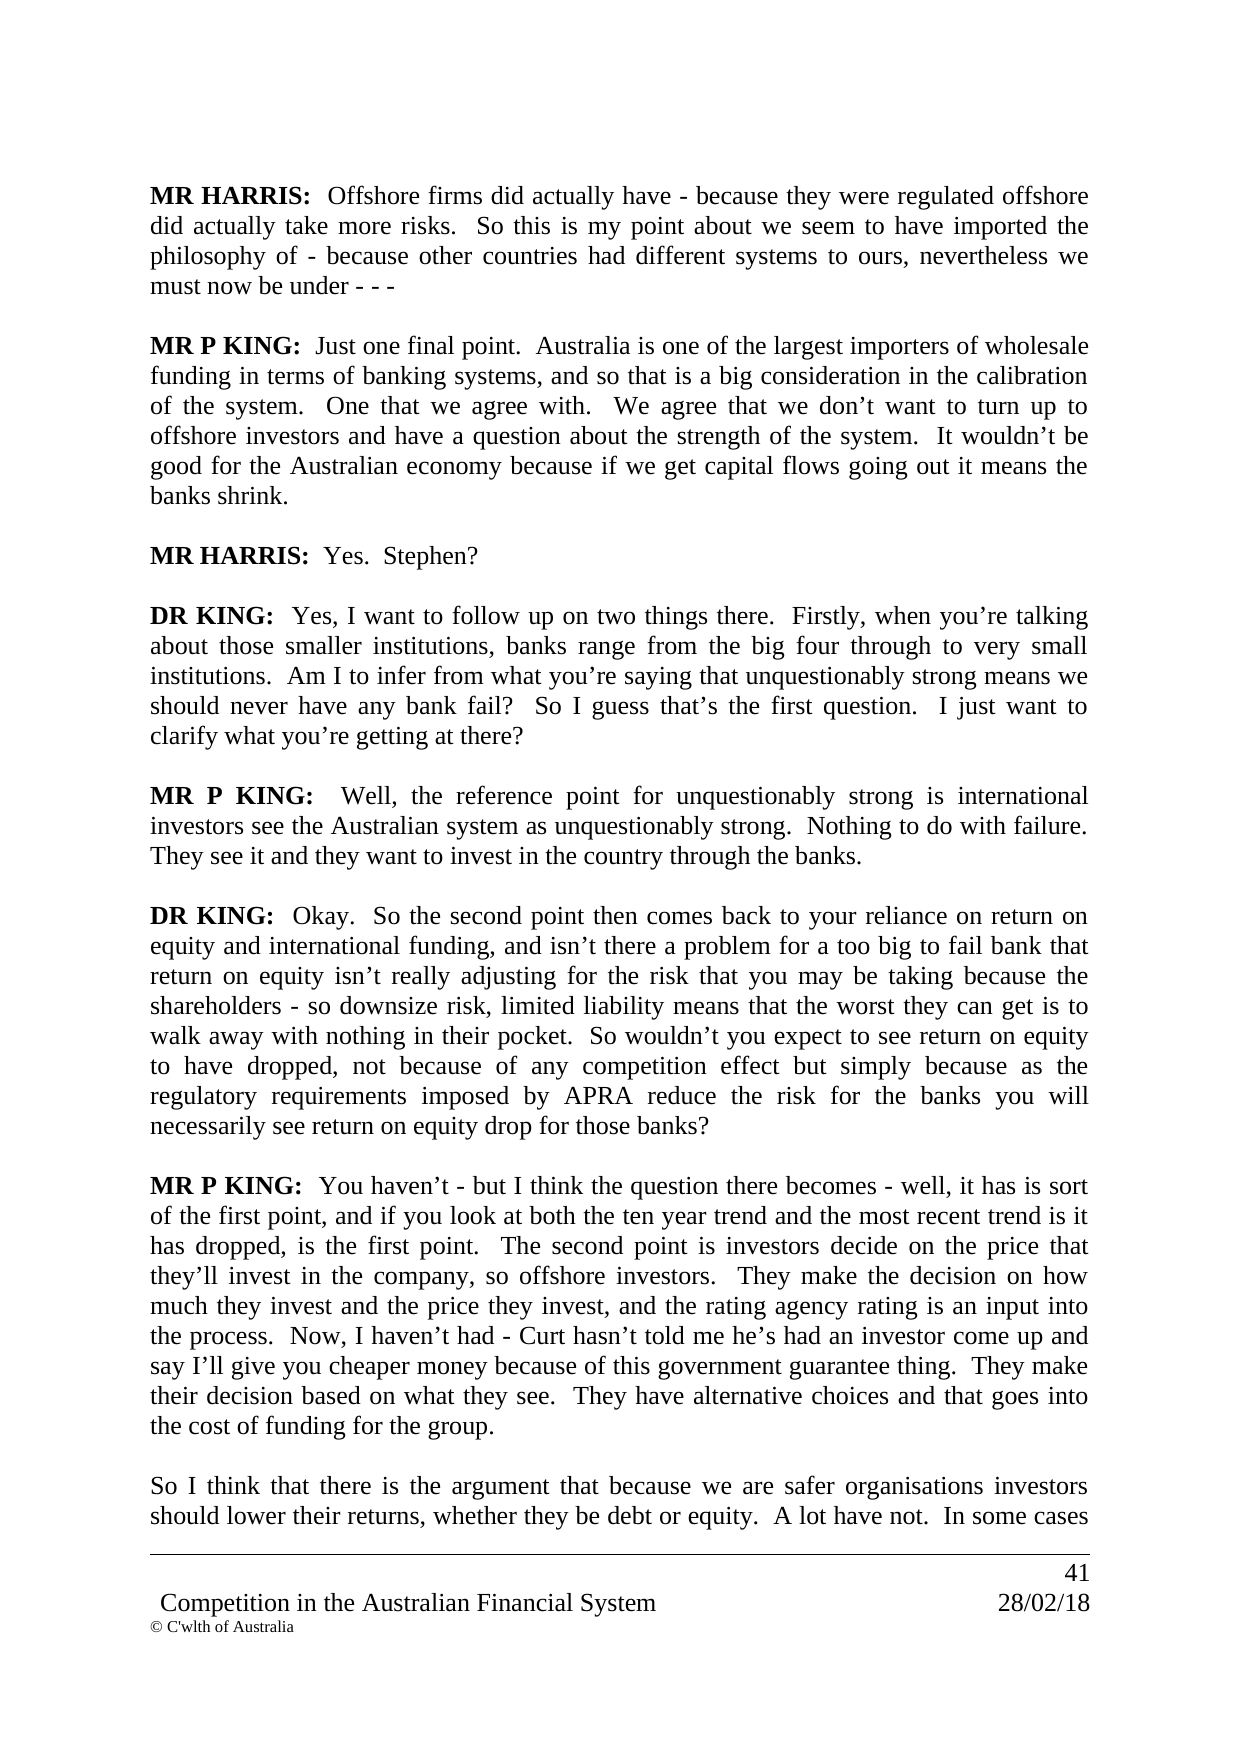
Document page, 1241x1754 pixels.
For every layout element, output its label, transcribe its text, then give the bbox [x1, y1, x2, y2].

text MR HARRIS: Offshore firms did actually have - because they were regulated offshore did actually take more risks. So this is my point about we seem to have imported the philosophy of - because other countries had different systems to ours, nevertheless we must now be under - - - [150, 180, 1090, 300]
text MR P KING: Well, the reference point for unquestionably strong is international investors see the Australian system as unquestionably strong. Nothing to do with failure. They see it and they want to invest in the country through the banks. [150, 780, 1090, 870]
text MR HARRIS: Yes. Stephen? [150, 540, 1090, 570]
text MR P KING: You haven’t - but I think the question there becomes - well, it has is sort of the first point, and if you look at both the ten year trend and the most recent trend is it has dropped, is the first point. The second point is investors decide on the price that they’ll invest in the company, so offshore investors. They make the decision on how much they invest and the price they invest, and the rating agency rating is an input into the process. Now, I haven’t had - Curt hasn’t told me he’s had an investor come up and say I’ll give you cheaper money because of this government guarantee thing. They make their decision based on what they see. They have alternative choices and that goes into the cost of funding for the group. [150, 1170, 1090, 1440]
text DR KING: Okay. So the second point then comes back to your reliance on return on equity and international funding, and isn’t there a problem for a too big to fail bank that return on equity isn’t really adjusting for the risk that you may be taking because the shareholders - so downsize risk, limited liability means that the worst they can get is to walk away with nothing in their pocket. So wouldn’t you expect to see return on equity to have dropped, not because of any competition effect but simply because as the regulatory requirements imposed by APRA reduce the risk for the banks you will necessarily see return on equity drop for those banks? [150, 900, 1090, 1140]
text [150, 1470, 1090, 1530]
text MR P KING: Just one final point. Australia is one of the largest importers of wholesale funding in terms of banking systems, and so that is a big consideration in the calibration of the system. One that we agree with. We agree that we don’t want to turn up to offshore investors and have a question about the strength of the system. It wouldn’t be good for the Australian economy because if we get capital flows going out it means the banks shrink. [150, 330, 1090, 510]
text DR KING: Yes, I want to follow up on two things there. Firstly, when you’re talking about those smaller institutions, banks range from the big four through to very small institutions. Am I to infer from what you’re saying that unquestionably strong means we should never have any bank fail? So I guess that’s the first question. I just want to clarify what you’re getting at there? [150, 600, 1090, 750]
